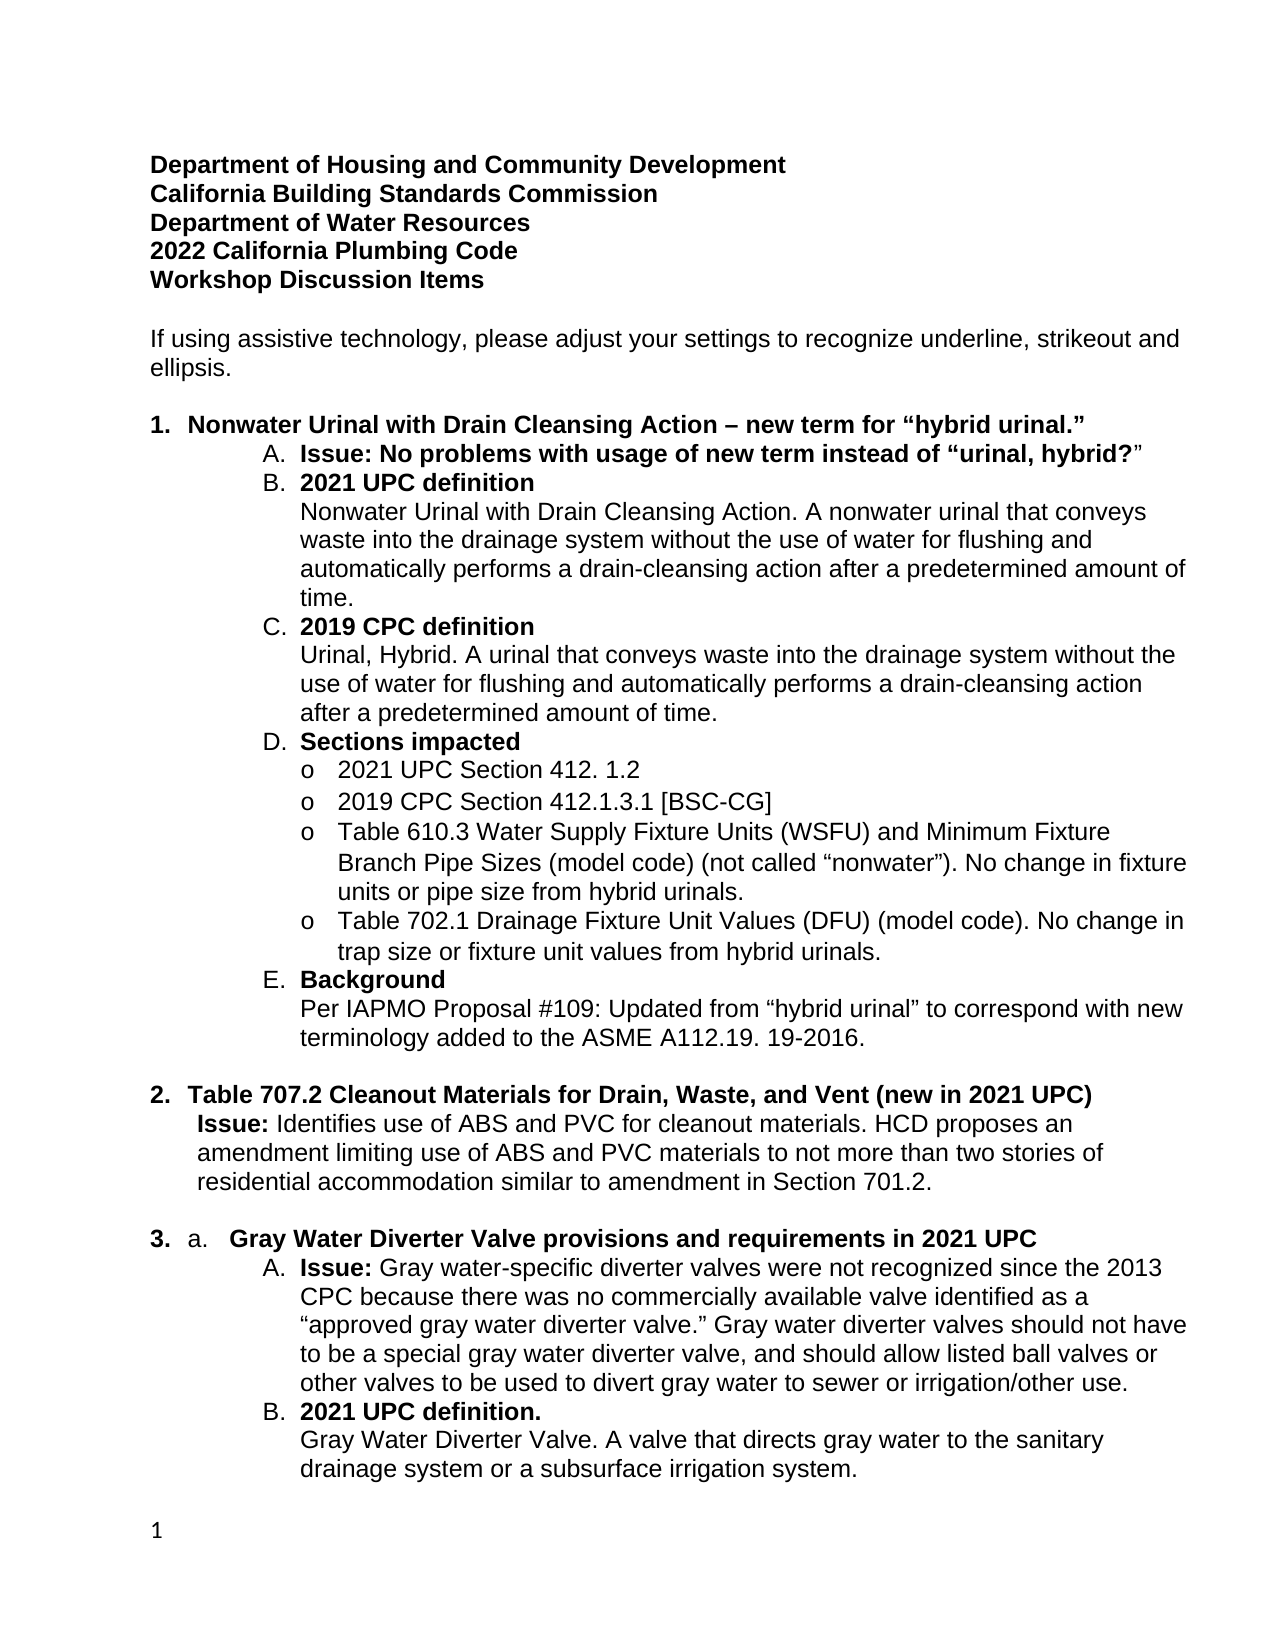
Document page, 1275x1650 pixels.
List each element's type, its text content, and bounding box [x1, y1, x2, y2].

list Table 610.3 Water Supply Fixture Units (WSFU) and Minimum Fixture Branch Pipe Sizes (model code) (not called “nonwater”). No change in fixture units or pipe size from hybrid urinals. [300, 817, 1191, 906]
subtitle 2022 California Plumbing Code [150, 236, 1191, 265]
list 2021 UPC definition. Gray Water Diverter Valve. A valve that directs gray water to the sanitary drainage system or a subsurface irrigation system. [262, 1397, 1191, 1483]
list Issue: No problems with usage of new term instead of “urinal, hybrid?” [262, 439, 1191, 468]
list 2021 UPC Section 412. 1.2 [300, 756, 1191, 786]
list 2019 CPC definition [262, 612, 1191, 641]
subtitle Department of Water Resources [150, 207, 1191, 236]
list Background [262, 966, 1191, 994]
list 2019 CPC Section 412.1.3.1 [BSC-CG] [300, 786, 1191, 817]
list Issue: Identifies use of ABS and PVC for cleanout materials. HCD proposes an amendment limiting use of ABS and PVC materials to not more than two stories of residential accommodation similar to amendment in Section 701.2. [197, 1109, 1191, 1196]
subtitle Department of Housing and Community Development [150, 150, 1191, 179]
list Sections impacted [262, 727, 1191, 756]
list Table 702.1 Drainage Fixture Unit Values (DFU) (model code). No change in trap size or fixture unit values from hybrid urinals. [300, 906, 1191, 966]
list 2021 UPC definition Nonwater Urinal with Drain Cleansing Action. A nonwater urinal that conveys waste into the drainage system without the use of water for flushing and automatically performs a drain-cleansing action after a predetermined amount of time. [262, 468, 1191, 612]
list a. Gray Water Diverter Valve provisions and requirements in 2021 UPC [150, 1224, 1191, 1253]
subtitle Nonwater Urinal with Drain Cleansing Action – new term for “hybrid urinal.” [150, 411, 1191, 439]
list Issue: Gray water-specific diverter valves were not recognized since the 2013 CPC because there was no commercially available valve identified as a “approved gray water diverter valve.” Gray water diverter valves should not have to be a special gray water diverter valve, and should allow listed ball valves or other valves to be used to divert gray water to sewer or irrigation/other use. [262, 1253, 1191, 1397]
subtitle Workshop Discussion Items [150, 265, 1191, 294]
list Per IAPMO Proposal #109: Updated from “hybrid urinal” to correspond with new terminology added to the ASME A112.19. 19-2016. [300, 994, 1191, 1052]
subtitle Table 707.2 Cleanout Materials for Drain, Waste, and Vent (new in 2021 UPC) [150, 1081, 1191, 1109]
list Urinal, Hybrid. A urinal that conveys waste into the drainage system without the use of water for flushing and automatically performs a drain-cleansing action after a predetermined amount of time. [300, 641, 1191, 727]
subtitle California Building Standards Commission [150, 179, 1191, 207]
text If using assistive technology, please adjust your settings to recognize underline, strikeout and ellipsis. [150, 324, 1191, 382]
